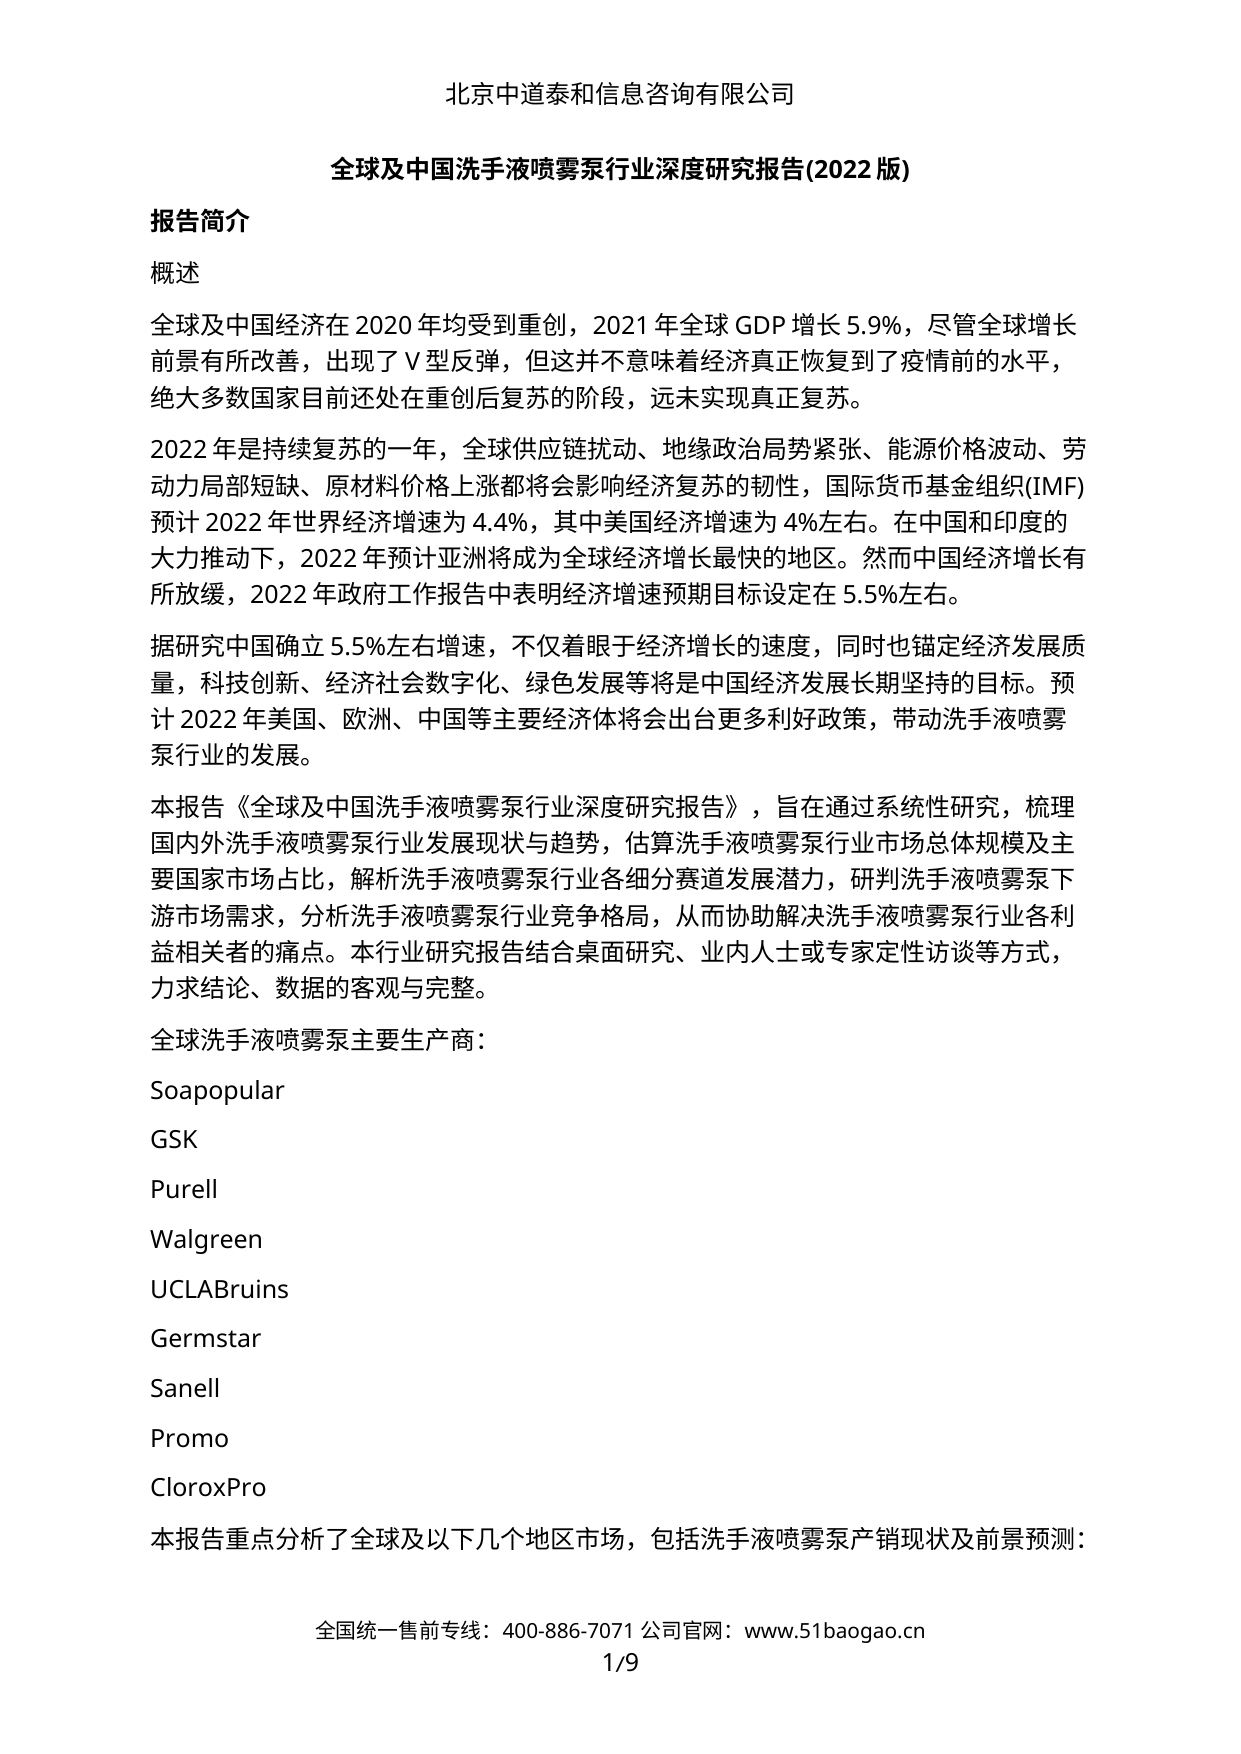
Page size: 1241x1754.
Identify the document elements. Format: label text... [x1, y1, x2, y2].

text Sanell [150, 1371, 1090, 1405]
text 全球及中国经济在2020年均受到重创，2021年全球GDP增长5.9%，尽管全球增长前景有所改善，出现了V型反弹，但这并不意味着经济真正恢复到了疫情前的水平，绝大多数国家目前还处在重创后复苏的阶段，远未实现真正复苏。 [150, 306, 1090, 414]
text CloroxPro [150, 1470, 1090, 1504]
text Purell [150, 1172, 1090, 1206]
text Germstar [150, 1321, 1090, 1355]
text 全球洗手液喷雾泵主要生产商： [150, 1021, 1090, 1057]
text 全球及中国洗手液喷雾泵行业深度研究报告(2022版) [150, 150, 1090, 186]
text Promo [150, 1420, 1090, 1454]
text 本报告《全球及中国洗手液喷雾泵行业深度研究报告》，旨在通过系统性研究，梳理国内外洗手液喷雾泵行业发展现状与趋势，估算洗手液喷雾泵行业市场总体规模及主要国家市场占比，解析洗手液喷雾泵行业各细分赛道发展潜力，研判洗手液喷雾泵下游市场需求，分析洗手液喷雾泵行业竞争格局，从而协助解决洗手液喷雾泵行业各利益相关者的痛点。本行业研究报告结合桌面研究、业内人士或专家定性访谈等方式，力求结论、数据的客观与完整。 [150, 787, 1090, 1005]
text Soapopular [150, 1072, 1090, 1107]
text GSK [150, 1122, 1090, 1156]
text 报告简介 [150, 202, 1090, 238]
text 据研究中国确立5.5%左右增速，不仅着眼于经济增长的速度，同时也锚定经济发展质量，科技创新、经济社会数字化、绿色发展等将是中国经济发展长期坚持的目标。预计2022年美国、欧洲、中国等主要经济体将会出台更多利好政策，带动洗手液喷雾泵行业的发展。 [150, 627, 1090, 772]
text Walgreen [150, 1222, 1090, 1256]
text 2022年是持续复苏的一年，全球供应链扰动、地缘政治局势紧张、能源价格波动、劳动力局部短缺、原材料价格上涨都将会影响经济复苏的韧性，国际货币基金组织(IMF)预计2022年世界经济增速为4.4%，其中美国经济增速为4%左右。在中国和印度的大力推动下，2022年预计亚洲将成为全球经济增长最快的地区。然而中国经济增长有所放缓，2022年政府工作报告中表明经济增速预期目标设定在5.5%左右。 [150, 430, 1090, 611]
text 概述 [150, 254, 1090, 290]
text UCLABruins [150, 1271, 1090, 1305]
text 本报告重点分析了全球及以下几个地区市场，包括洗手液喷雾泵产销现状及前景预测： [150, 1520, 1090, 1556]
